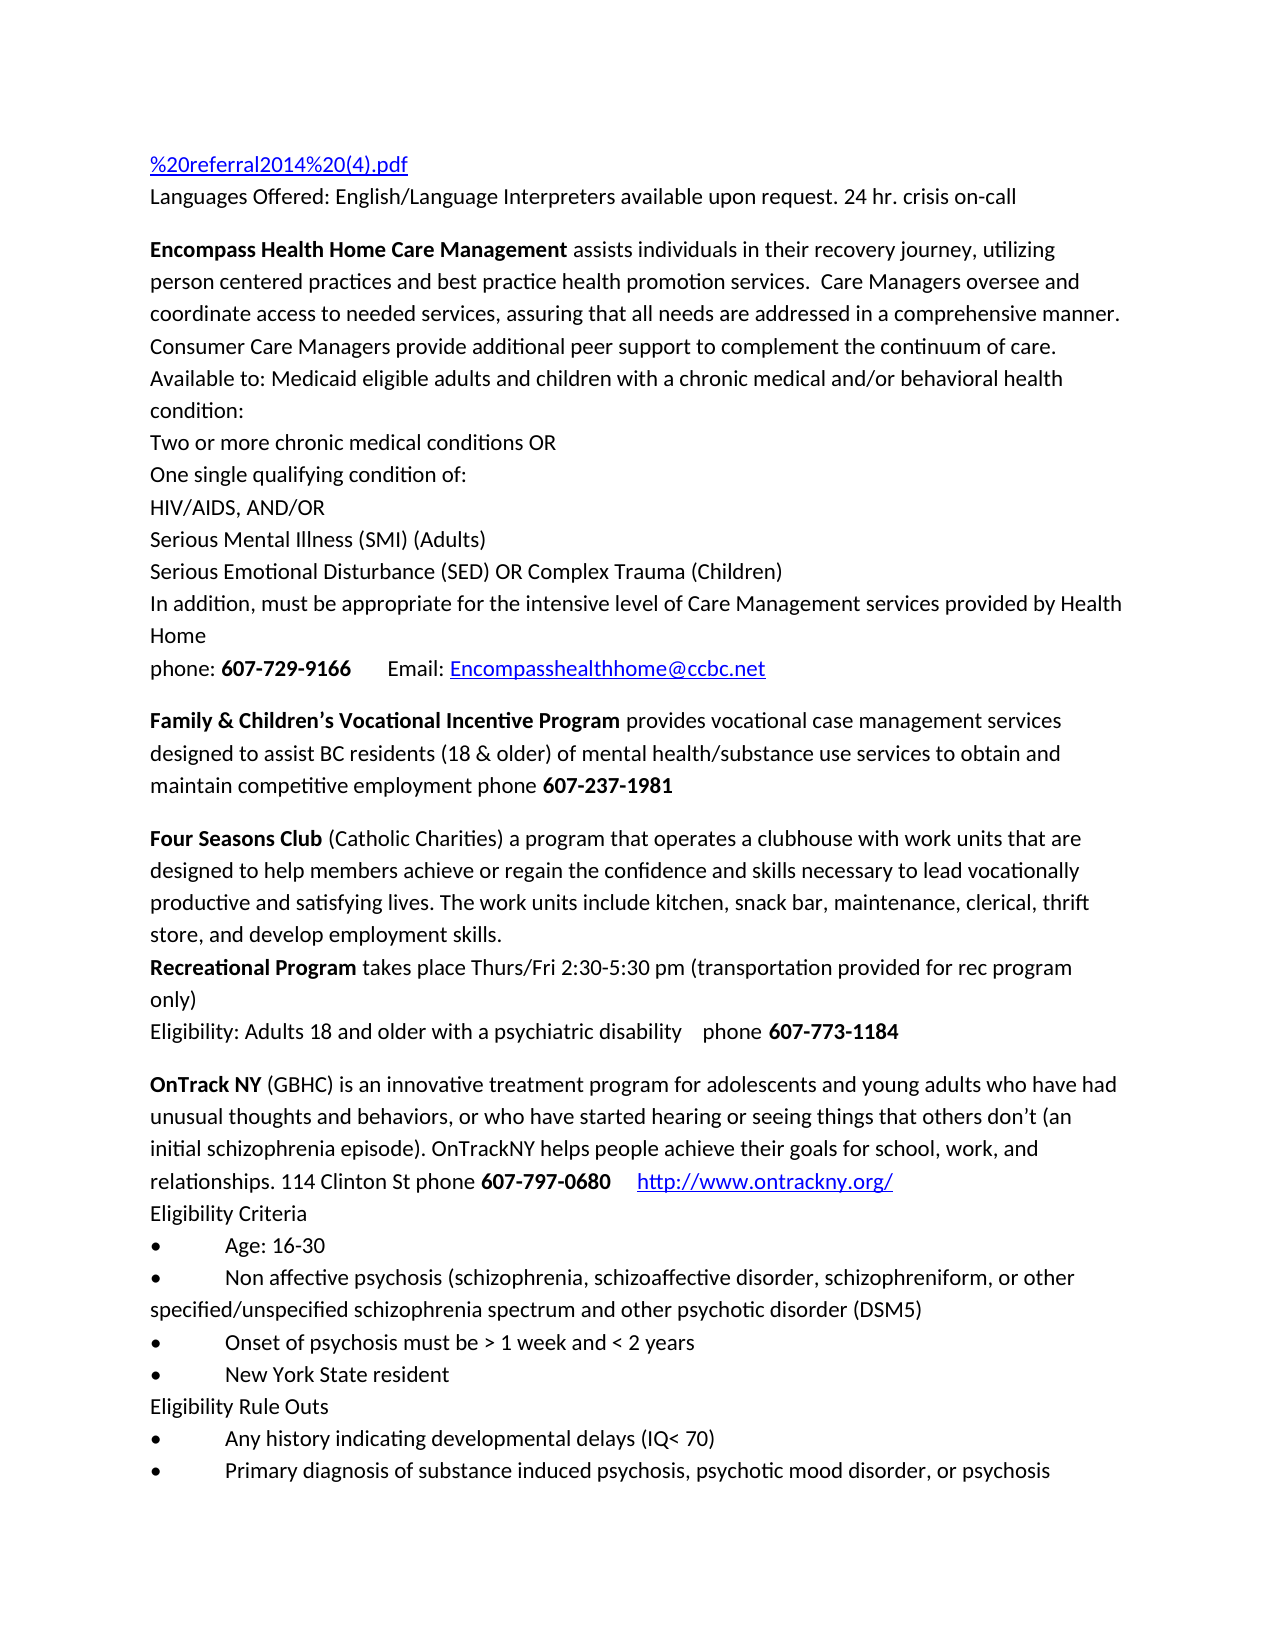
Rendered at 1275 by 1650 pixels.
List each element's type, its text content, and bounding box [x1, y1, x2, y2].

text Family & Children’s Vocational Incentive Program provides vocational case management services designed to assist BC residents (18 & older) of mental health/substance use services to obtain and maintain competitive employment phone 607-237-1981 [150, 707, 1125, 799]
text Encompass Health Home Care Management assists individuals in their recovery journey, utilizing person centered practices and best practice health promotion services. Care Managers oversee and coordinate access to needed services, assuring that all needs are addressed in a comprehensive manner. Consumer Care Managers provide additional peer support to complement the continuum of care. Available to: Medicaid eligible adults and children with a chronic medical and/or behavioral health condition: Two or more chronic medical conditions OR One single qualifying condition of: HIV/AIDS, AND/OR Serious Mental Illness (SMI) (Adults) Serious Emotional Disturbance (SED) OR Complex Trauma (Children) In addition, must be appropriate for the intensive level of Care Management services provided by Health Home phone: 607-729-9166 Email: Encompasshealthhome@ccbc.net [150, 235, 1125, 682]
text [150, 1070, 1125, 1484]
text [150, 150, 1125, 210]
text Four Seasons Club (Catholic Charities) a program that operates a clubhouse with work units that are designed to help members achieve or regain the confidence and skills necessary to lead vocationally productive and satisfying lives. The work units include kitchen, snack bar, maintenance, clerical, thrift store, and develop employment skills. Recreational Program takes place Thurs/Fri 2:30-5:30 pm (transportation provided for rec program only) Eligibility: Adults 18 and older with a psychiatric disability phone 607-773-1184 [150, 824, 1125, 1045]
